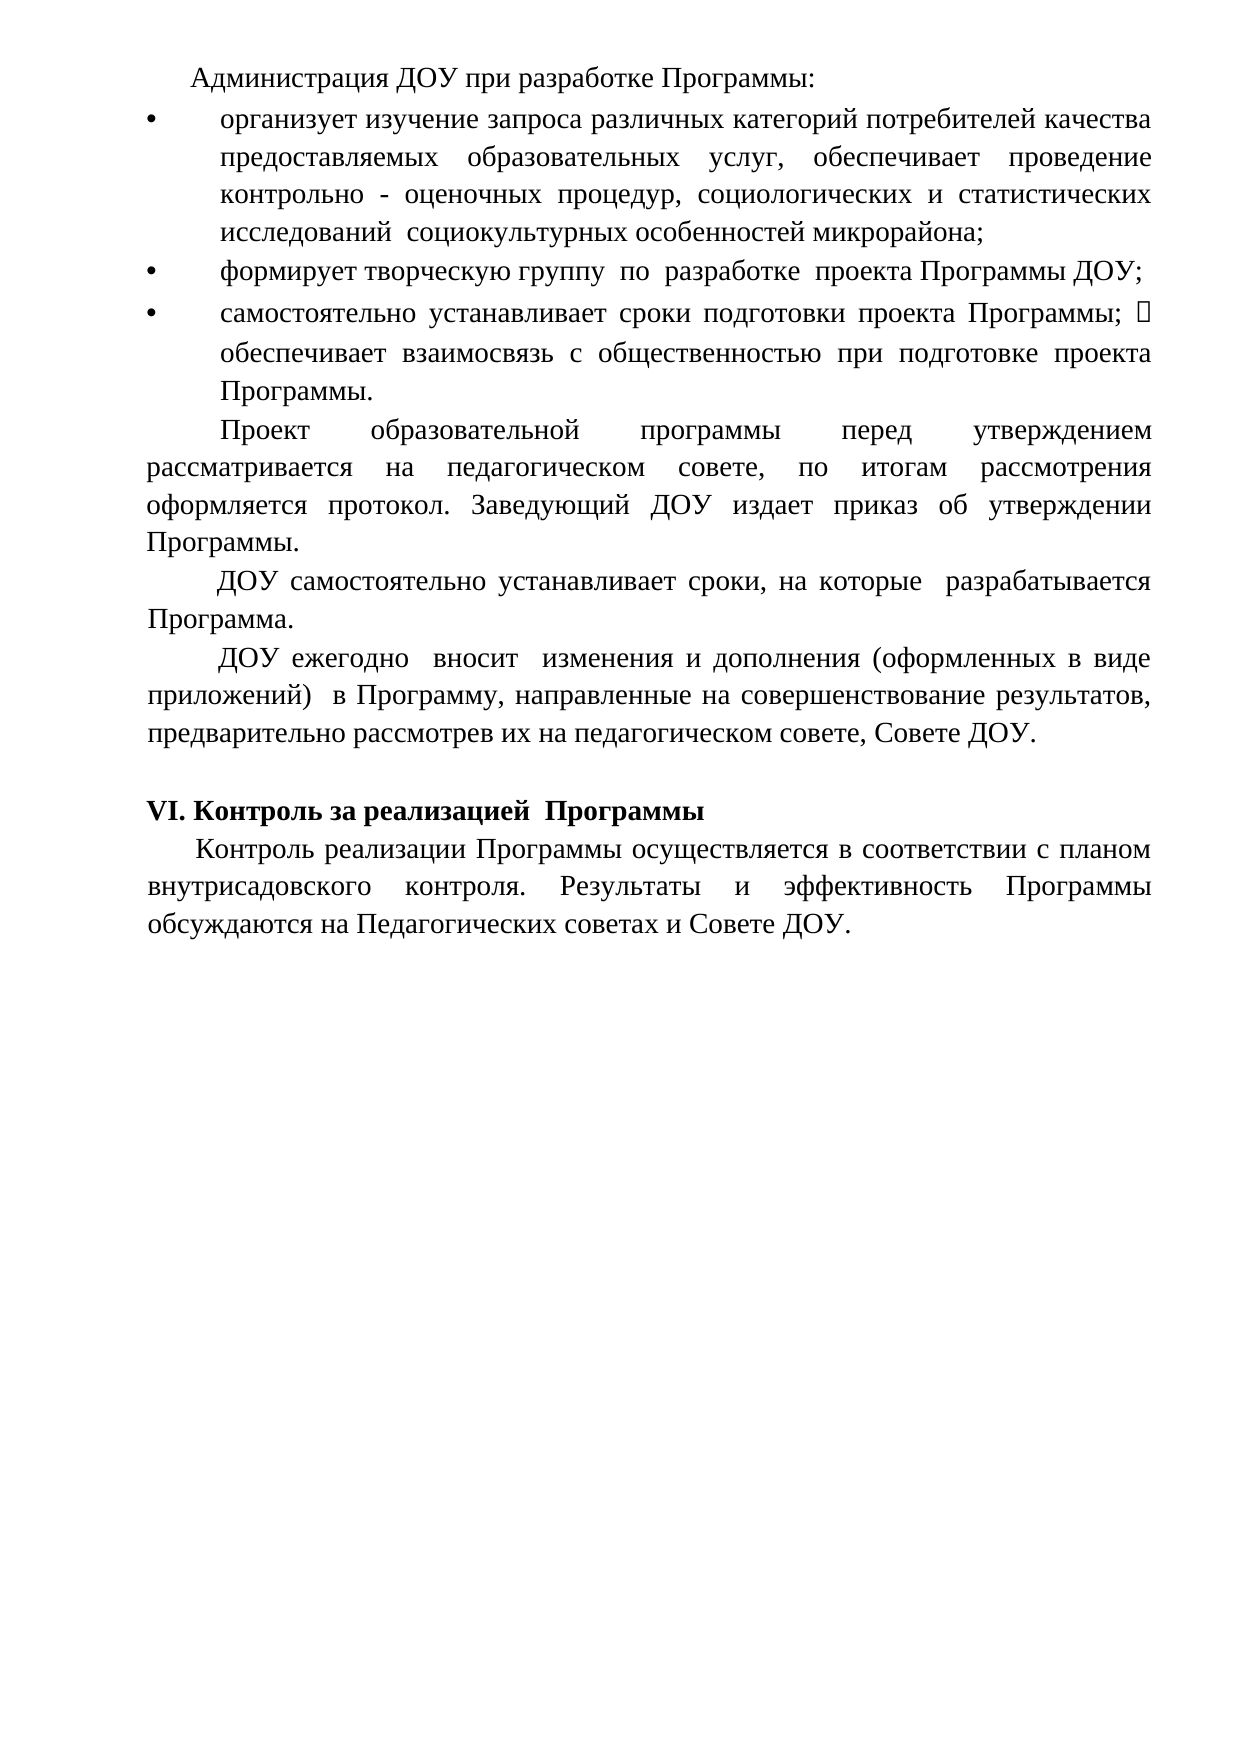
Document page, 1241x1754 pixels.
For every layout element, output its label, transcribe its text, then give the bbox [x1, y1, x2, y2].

text Контроль реализации Программы осуществляется в соответствии с планом внутрисадовского контроля. Результаты и эффективность Программы обсуждаются на Педагогических советах и Совете ДОУ. [146, 831, 1152, 939]
text ДОУ самостоятельно устанавливает сроки, на которые разрабатывается Программа. [146, 563, 1152, 634]
list формирует творческую группу по разработке проекта Программы ДОУ; [146, 253, 1152, 286]
list самостоятельно устанавливает сроки подготовки проекта Программы;  обеспечивает взаимосвязь с общественностью при подготовке проекта Программы. [146, 292, 1152, 406]
text Администрация ДОУ при разработке Программы: [146, 60, 1152, 93]
list организует изучение запроса различных категорий потребителей качества предоставляемых образовательных услуг, обеспечивает проведение контрольно - оценочных процедур, социологических и статистических исследований социокультурных особенностей микрорайона; [146, 101, 1152, 247]
subtitle VI. Контроль за реализацией Программы [146, 793, 1171, 827]
text Проект образовательной программы перед утверждением рассматривается на педагогическом совете, по итогам рассмотрения оформляется протокол. Заведующий ДОУ издает приказ об утверждении Программы. [146, 412, 1152, 558]
text ДОУ ежегодно вносит изменения и дополнения (оформленных в виде приложений) в Программу, направленные на совершенствование результатов, предварительно рассмотрев их на педагогическом совете, Совете ДОУ. [146, 640, 1152, 748]
